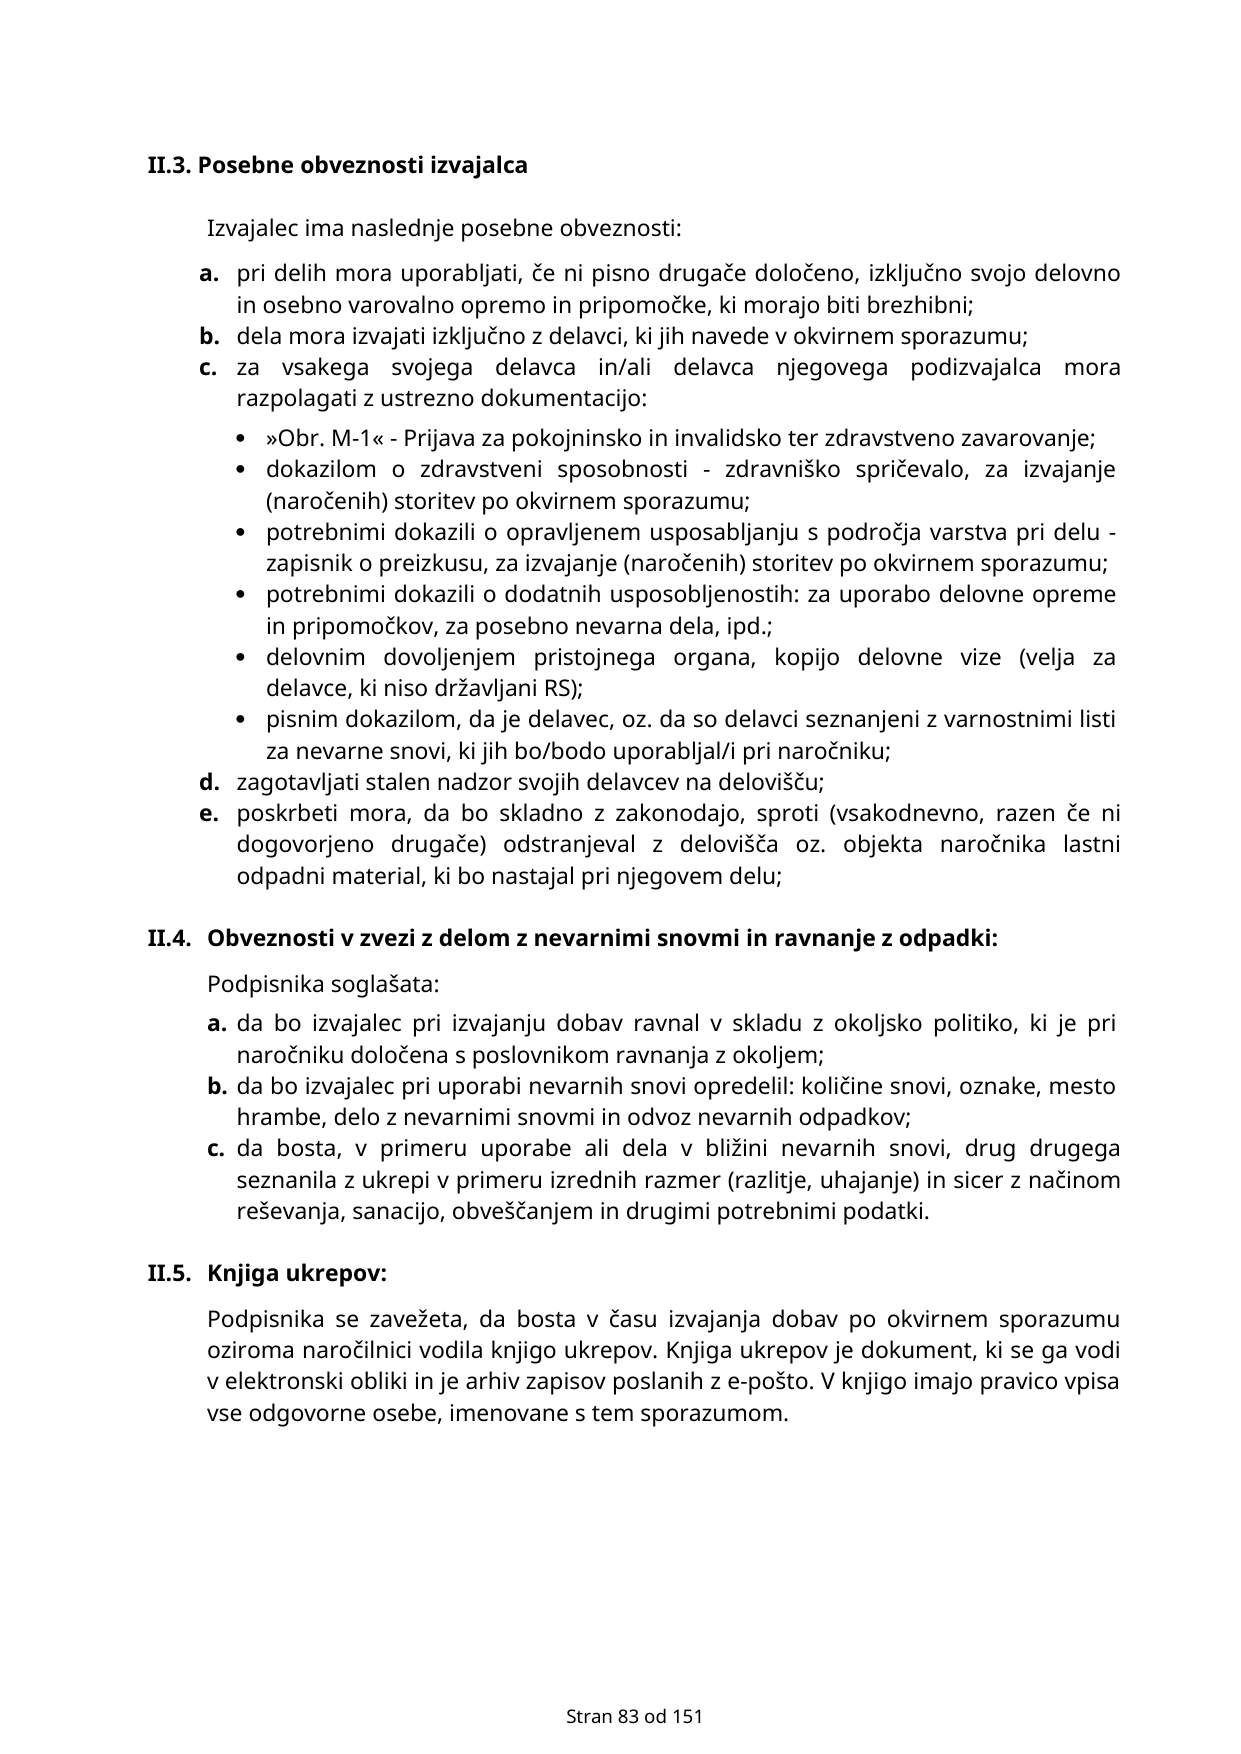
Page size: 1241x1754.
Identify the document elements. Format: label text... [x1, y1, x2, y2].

list potrebnimi dokazili o dodatnih usposobljenostih: za uporabo delovne opreme in pripomočkov, za posebno nevarna dela, ipd.; [236, 578, 1117, 641]
text Izvajalec ima naslednje posebne obveznosti: [207, 212, 1122, 243]
list dokazilom o zdravstveni sposobnosti - zdravniško spričevalo, za izvajanje (naročenih) storitev po okvirnem sporazumu; [236, 453, 1117, 516]
text Podpisnika se zavežeta, da bosta v času izvajanja dobav po okvirnem sporazumu oziroma naročilnici vodila knjigo ukrepov. Knjiga ukrepov je dokument, ki se ga vodi v elektronski obliki in je arhiv zapisov poslanih z e-pošto. V knjigo imajo pravico vpisa vse odgovorne osebe, imenovane s tem sporazumom. [207, 1303, 1122, 1428]
list pisnim dokazilom, da je delavec, oz. da so delavci seznanjeni z varnostnimi listi za nevarne snovi, ki jih bo/bodo uporabljal/i pri naročniku; [236, 703, 1117, 766]
text II.5. Knjiga ukrepov: [148, 1257, 1122, 1288]
text II.4. Obveznosti v zvezi z delom z nevarnimi snovmi in ravnanje z odpadki: [148, 922, 1122, 953]
list dela mora izvajati izključno z delavci, ki jih navede v okvirnem sporazumu; [199, 320, 1122, 351]
list potrebnimi dokazili o opravljenem usposabljanju s področja varstva pri delu - zapisnik o preizkusu, za izvajanje (naročenih) storitev po okvirnem sporazumu; [236, 516, 1117, 578]
text II.3. Posebne obveznosti izvajalca [148, 149, 1122, 181]
list da bo izvajalec pri izvajanju dobav ravnal v skladu z okoljsko politiko, ki je pri naročniku določena s poslovnikom ravnanja z okoljem; [207, 1007, 1117, 1070]
list zagotavljati stalen nadzor svojih delavcev na delovišču; [199, 766, 1122, 797]
list za vsakega svojega delavca in/ali delavca njegovega podizvajalca mora razpolagati z ustrezno dokumentacijo: [199, 351, 1122, 413]
list »Obr. M-1« - Prijava za pokojninsko in invalidsko ter zdravstveno zavarovanje; [236, 422, 1117, 453]
list da bo izvajalec pri uporabi nevarnih snovi opredelil: količine snovi, oznake, mesto hrambe, delo z nevarnimi snovmi in odvoz nevarnih odpadkov; [207, 1070, 1117, 1132]
list poskrbeti mora, da bo skladno z zakonodajo, sproti (vsakodnevno, razen če ni dogovorjeno drugače) odstranjeval z delovišča oz. objekta naročnika lastni odpadni material, ki bo nastajal pri njegovem delu; [199, 797, 1122, 891]
list da bosta, v primeru uporabe ali dela v bližini nevarnih snovi, drug drugega seznanila z ukrepi v primeru izrednih razmer (razlitje, uhajanje) in sicer z načinom reševanja, sanacijo, obveščanjem in drugimi potrebnimi podatki. [207, 1132, 1122, 1226]
list delovnim dovoljenjem pristojnega organa, kopijo delovne vize (velja za delavce, ki niso državljani RS); [236, 641, 1117, 703]
list pri delih mora uporabljati, če ni pisno drugače določeno, izključno svojo delovno in osebno varovalno opremo in pripomočke, ki morajo biti brezhibni; [199, 257, 1122, 320]
text Podpisnika soglašata: [207, 967, 1117, 999]
